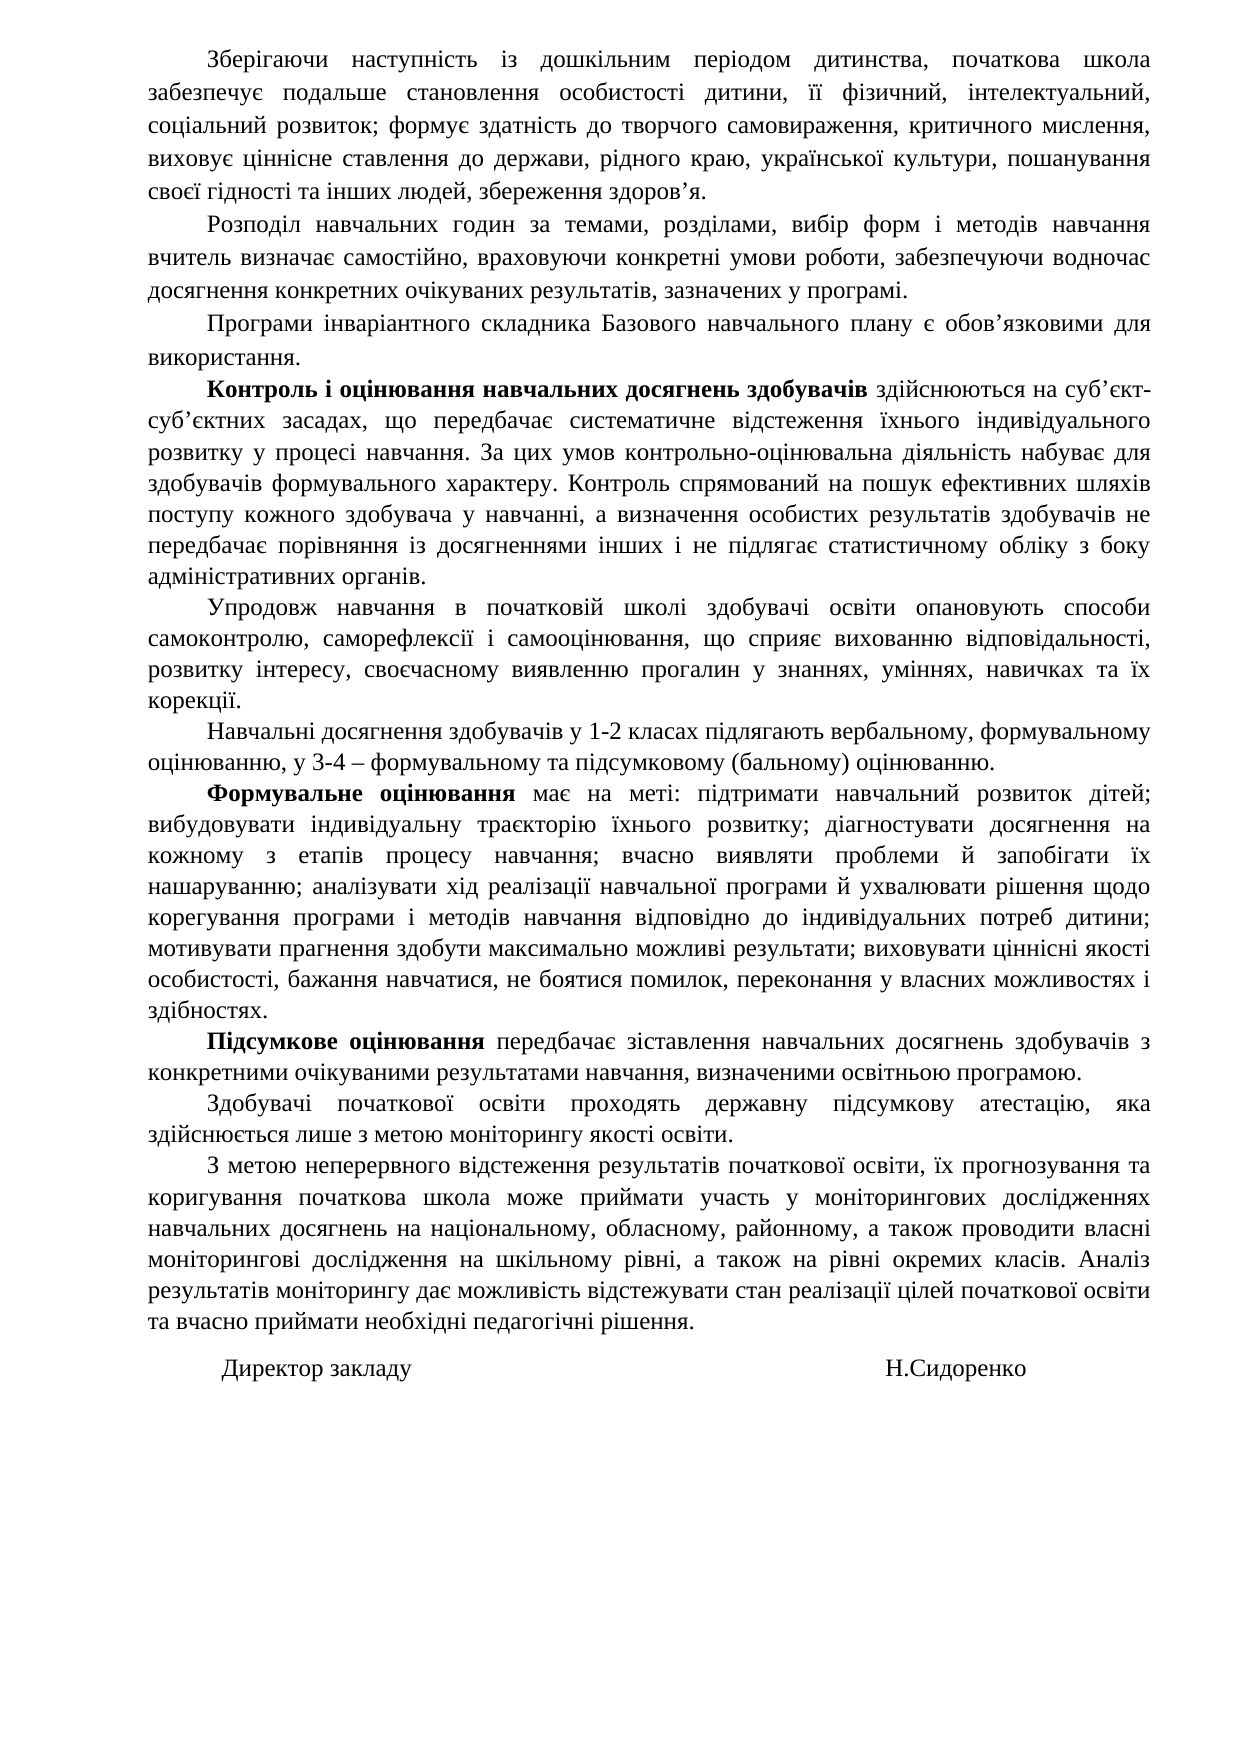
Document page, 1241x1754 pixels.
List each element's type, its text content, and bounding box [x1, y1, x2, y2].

text З метою неперервного відстеження результатів початкової освіти, їх прогнозування та коригування початкова школа може приймати участь у моніторингових дослідженнях навчальних досягнень на національному, обласному, районному, а також проводити власні моніторингові дослідження на шкільному рівні, а також на рівні окремих класів. Аналіз результатів моніторингу дає можливість відстежувати стан реалізації цілей початкової освіти та вчасно приймати необхідні педагогічні рішення. [148, 1151, 1152, 1334]
text Програми інваріантного складника Базового навчального плану є обов’язковими для використання. [148, 308, 1152, 370]
text Розподіл навчальних годин за темами, розділами, вибір форм і методів навчання вчитель визначає самостійно, враховуючи конкретні умови роботи, забезпечуючи водночас досягнення конкретних очікуваних результатів, зазначених у програмі. [148, 209, 1152, 304]
text Контроль і оцінювання навчальних досягнень здобувачів здійснюються на суб’єкт-суб’єктних засадах, що передбачає систематичне відстеження їхнього індивідуального розвитку у процесі навчання. За цих умов контрольно-оцінювальна діяльність набуває для здобувачів формувального характеру. Контроль спрямований на пошук ефективних шляхів поступу кожного здобувача у навчанні, а визначення особистих результатів здобувачів не передбачає порівняння із досягненнями інших і не підлягає статистичному обліку з боку адміністративних органів. [148, 374, 1152, 589]
text Підсумкове оцінювання передбачає зіставлення навчальних досягнень здобувачів з конкретними очікуваними результатами навчання, визначеними освітньою програмою. [148, 1026, 1152, 1086]
text Навчальні досягнення здобувачів у 1-2 класах підлягають вербальному, формувальному оцінюванню, у 3-4 – формувальному та підсумковому (бальному) оцінюванню. [148, 716, 1152, 776]
text Здобувачі початкової освіти проходять державну підсумкову атестацію, яка здійснюється лише з метою моніторингу якості освіти. [148, 1088, 1152, 1148]
text Зберігаючи наступність із дошкільним періодом дитинства, початкова школа забезпечує подальше становлення особистості дитини, її фізичний, інтелектуальний, соціальний розвиток; формує здатність до творчого самовираження, критичного мислення, виховує ціннісне ставлення до держави, рідного краю, української культури, пошанування своєї гідності та інших людей, збереження здоров’я. [148, 44, 1152, 205]
text Директор закладу Н.Сидоренко [148, 1353, 1152, 1382]
text Упродовж навчання в початковій школі здобувачі освіти опановують способи самоконтролю, саморефлексії і самооцінювання, що сприяє вихованню відповідальності, розвитку інтересу, своєчасному виявленню прогалин у знаннях, уміннях, навичках та їх корекції. [148, 592, 1152, 714]
text Формувальне оцінювання має на меті: підтримати навчальний розвиток дітей; вибудовувати індивідуальну траєкторію їхнього розвитку; діагностувати досягнення на кожному з етапів процесу навчання; вчасно виявляти проблеми й запобігати їх нашаруванню; аналізувати хід реалізації навчальної програми й ухвалювати рішення щодо корегування програми і методів навчання відповідно до індивідуальних потреб дитини; мотивувати прагнення здобути максимально можливі результати; виховувати ціннісні якості особистості, бажання навчатися, не боятися помилок, переконання у власних можливостях і здібностях. [148, 778, 1152, 1024]
